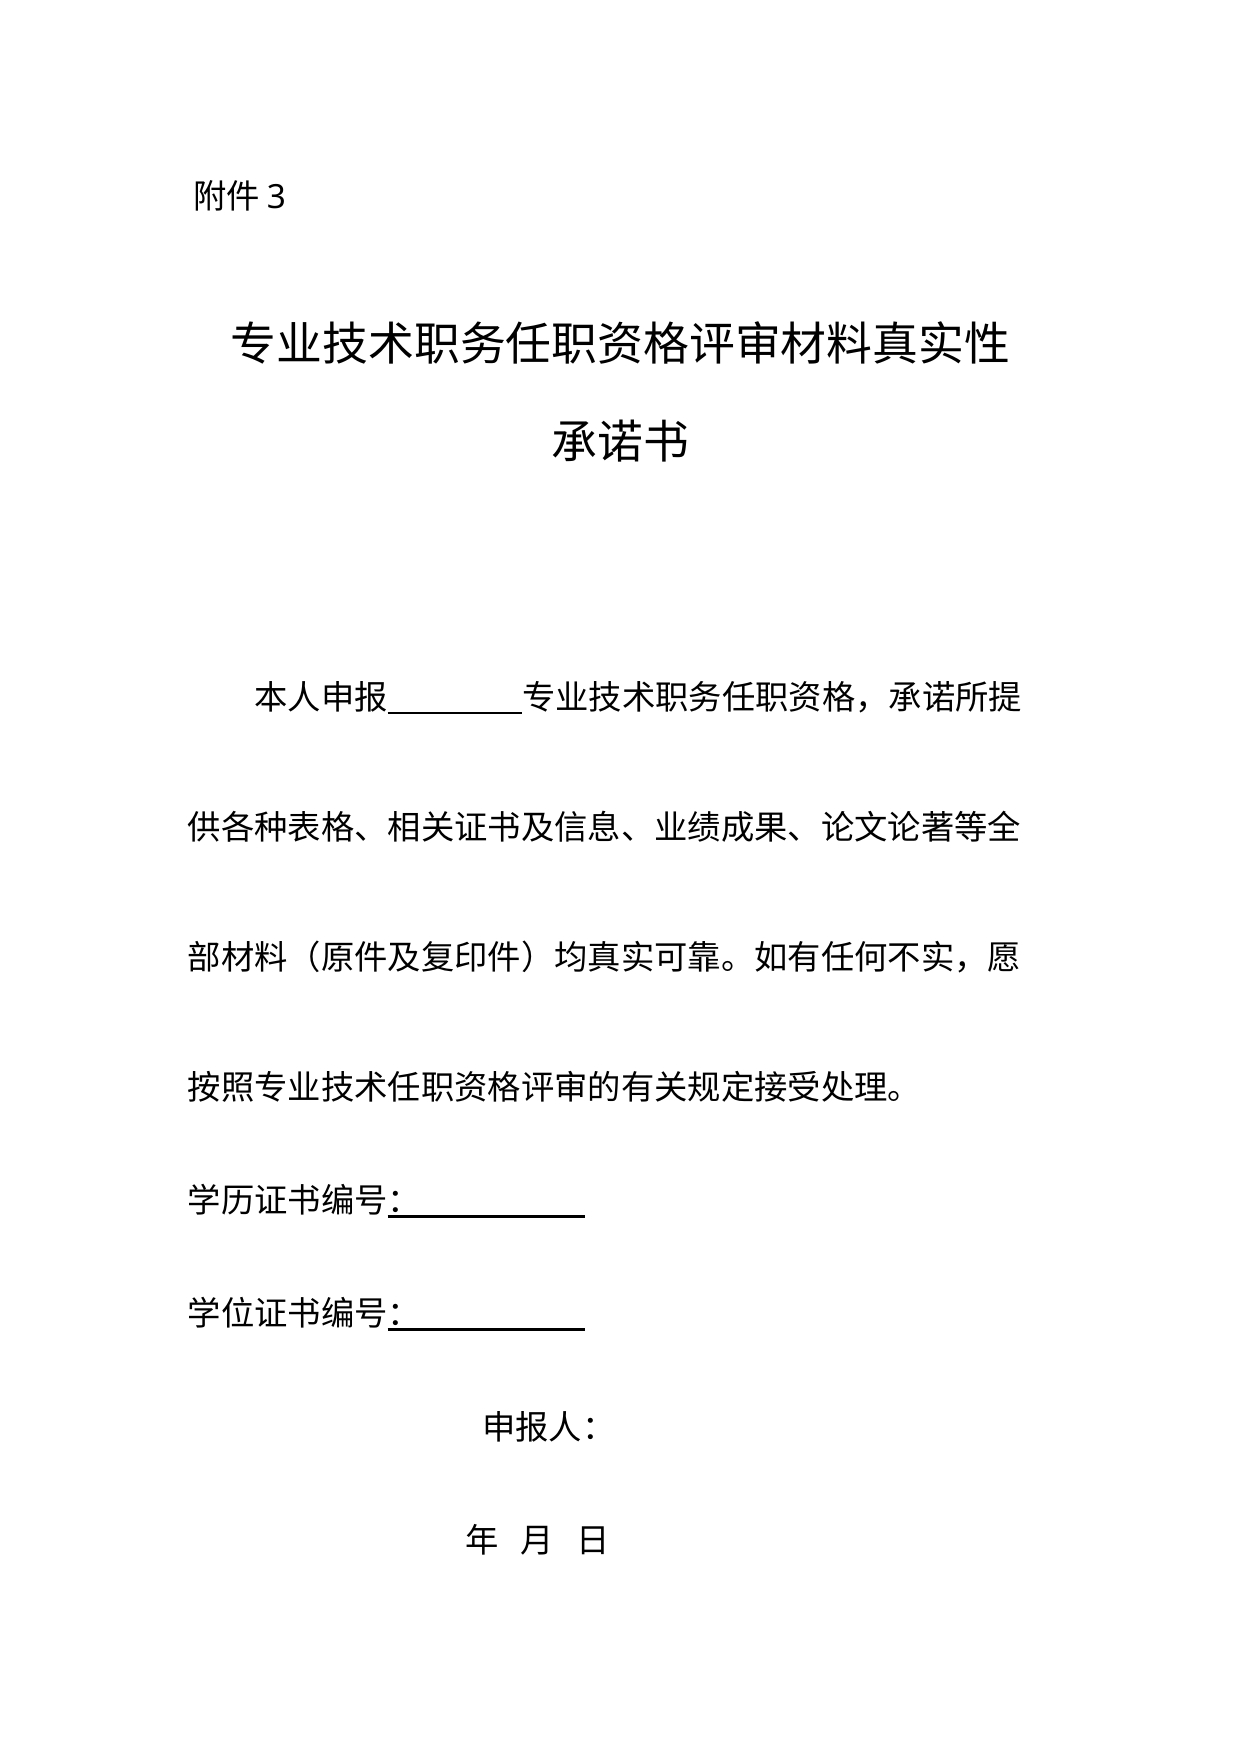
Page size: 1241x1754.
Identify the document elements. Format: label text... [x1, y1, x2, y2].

text 本人申报 专业技术职务任职资格，承诺所提供各种表格、相关证书及信息、业绩成果、论文论著等全部材料（原件及复印件）均真实可靠。如有任何不实，愿按照专业技术任职资格评审的有关规定接受处理。 [187, 662, 1053, 1117]
text 专业技术职务任职资格评审材料真实性 [187, 292, 1053, 389]
text 承诺书 [187, 389, 1053, 487]
text 学历证书编号： [187, 1166, 1053, 1231]
text 学位证书编号： [187, 1279, 1053, 1344]
text 申报人： [187, 1392, 1053, 1457]
text 附件3 [187, 162, 1053, 227]
text 年 月 日 [187, 1506, 1053, 1571]
